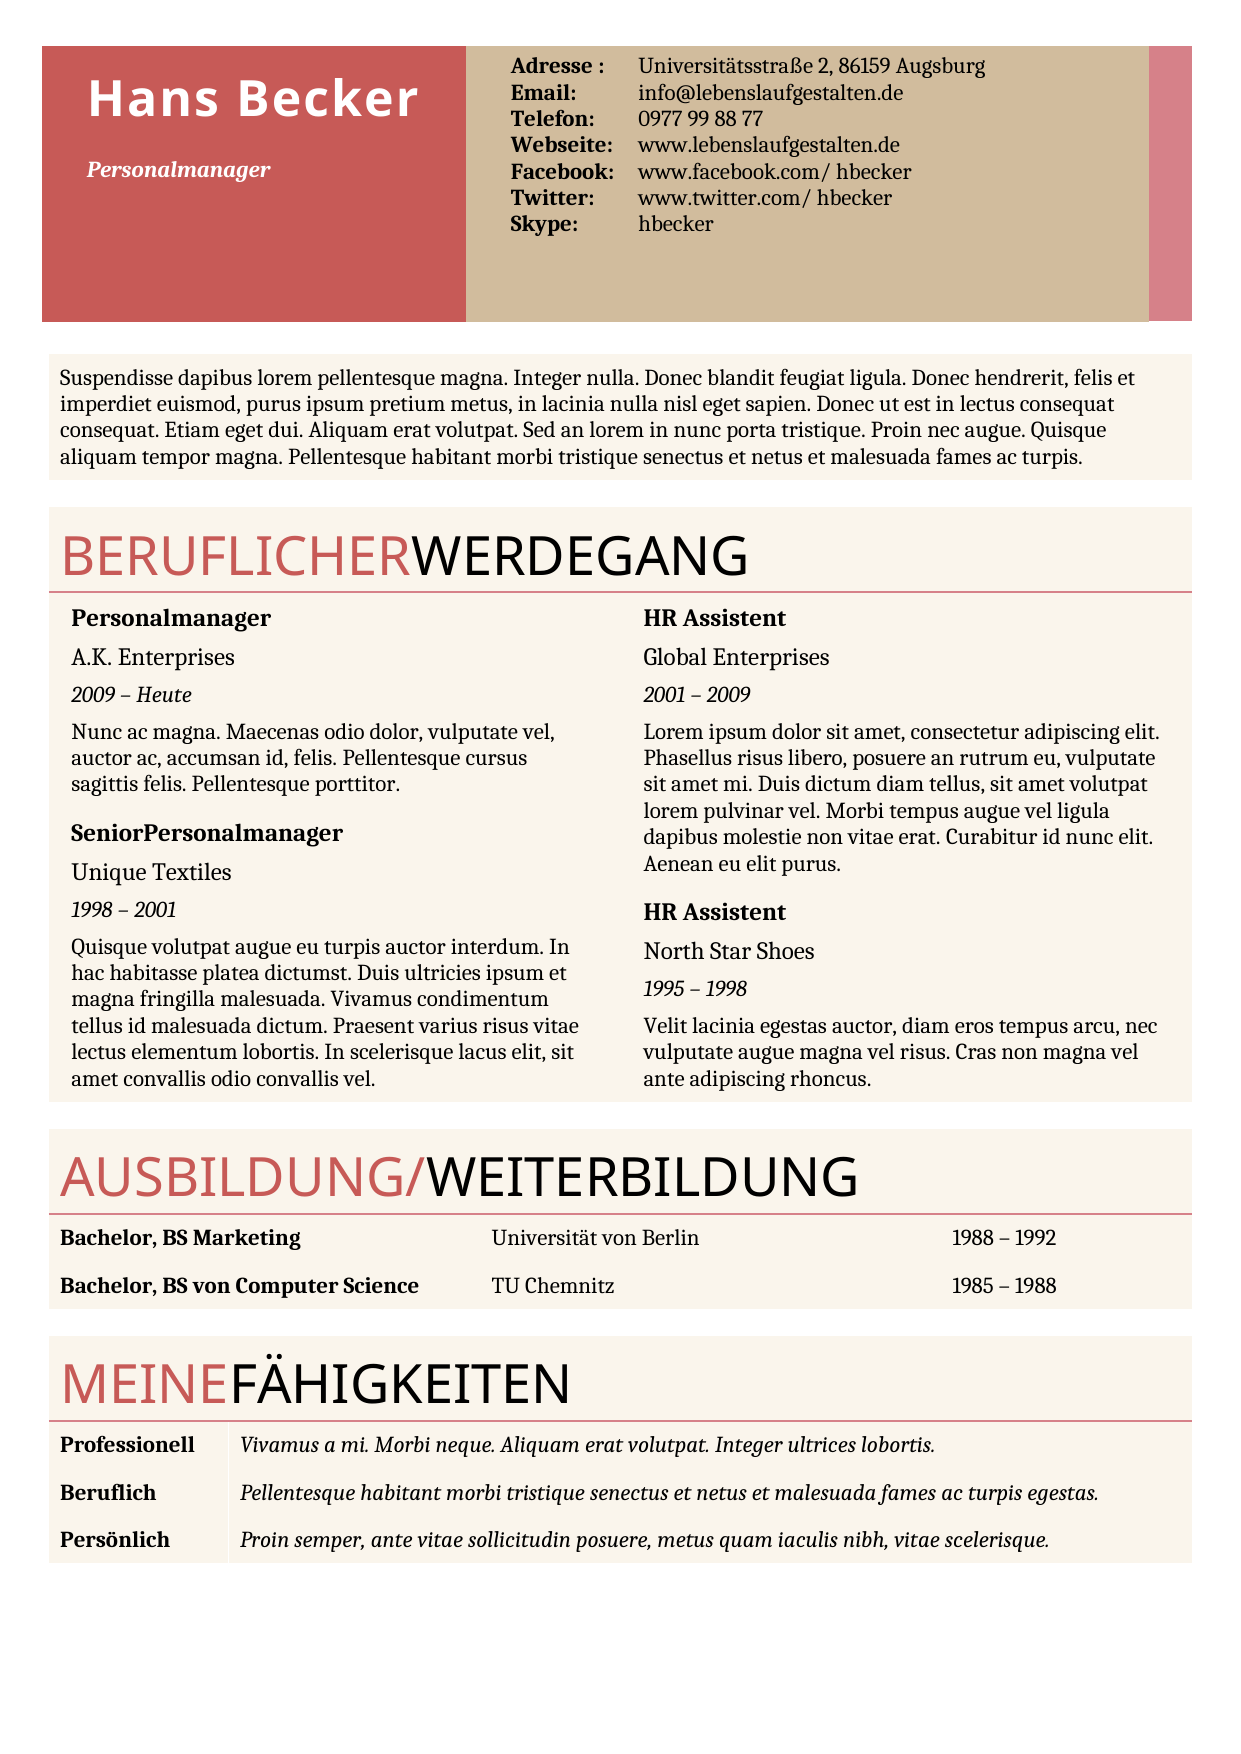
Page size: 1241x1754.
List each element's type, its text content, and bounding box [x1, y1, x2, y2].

table_header BERUFLICHERWERDEGANG [49, 507, 1192, 591]
table_cell 1988 – 1992 [941, 1215, 1192, 1262]
table_header MEINEFÄHIGKEITEN [49, 1336, 1192, 1420]
table_cell Vivamus a mi. Morbi neque. Aliquam erat volutpat. Integer ultrices lobortis. [229, 1422, 1192, 1469]
table_cell [49, 593, 621, 1102]
table_cell Proin semper, ante vitae sollicitudin posuere, metus quam iaculis nibh, vitae scelerisque. [229, 1516, 1192, 1563]
table_cell Bachelor, BS von Computer Science [49, 1262, 480, 1309]
table_cell TU Chemnitz [480, 1262, 941, 1309]
table_cell 1985 – 1988 [941, 1262, 1192, 1309]
table_cell Pellentesque habitant morbi tristique senectus et netus et malesuada fames ac turpis egestas. [229, 1469, 1192, 1516]
table_cell Professionell [49, 1422, 228, 1469]
table_cell Universität von Berlin [480, 1215, 941, 1262]
table_header Suspendisse dapibus lorem pellentesque magna. Integer nulla. Donec blandit feugiat ligula. Donec hendrerit, felis et imperdiet euismod, purus ipsum pretium metus, in lacinia nulla nisl eget sapien. Donec ut est in lectus consequat consequat. Etiam eget dui. Aliquam erat volutpat. Sed an lorem in nunc porta tristique. Proin nec augue. Quisque aliquam tempor magna. Pellentesque habitant morbi tristique senectus et netus et malesuada fames ac turpis. [49, 354, 1192, 480]
table_cell [621, 593, 1192, 1102]
table_cell Beruflich [49, 1469, 228, 1516]
table_header AUSBILDUNG/WEITERBILDUNG [49, 1129, 1192, 1213]
table_cell Persönlich [49, 1516, 228, 1563]
table_cell Bachelor, BS Marketing [49, 1215, 480, 1262]
